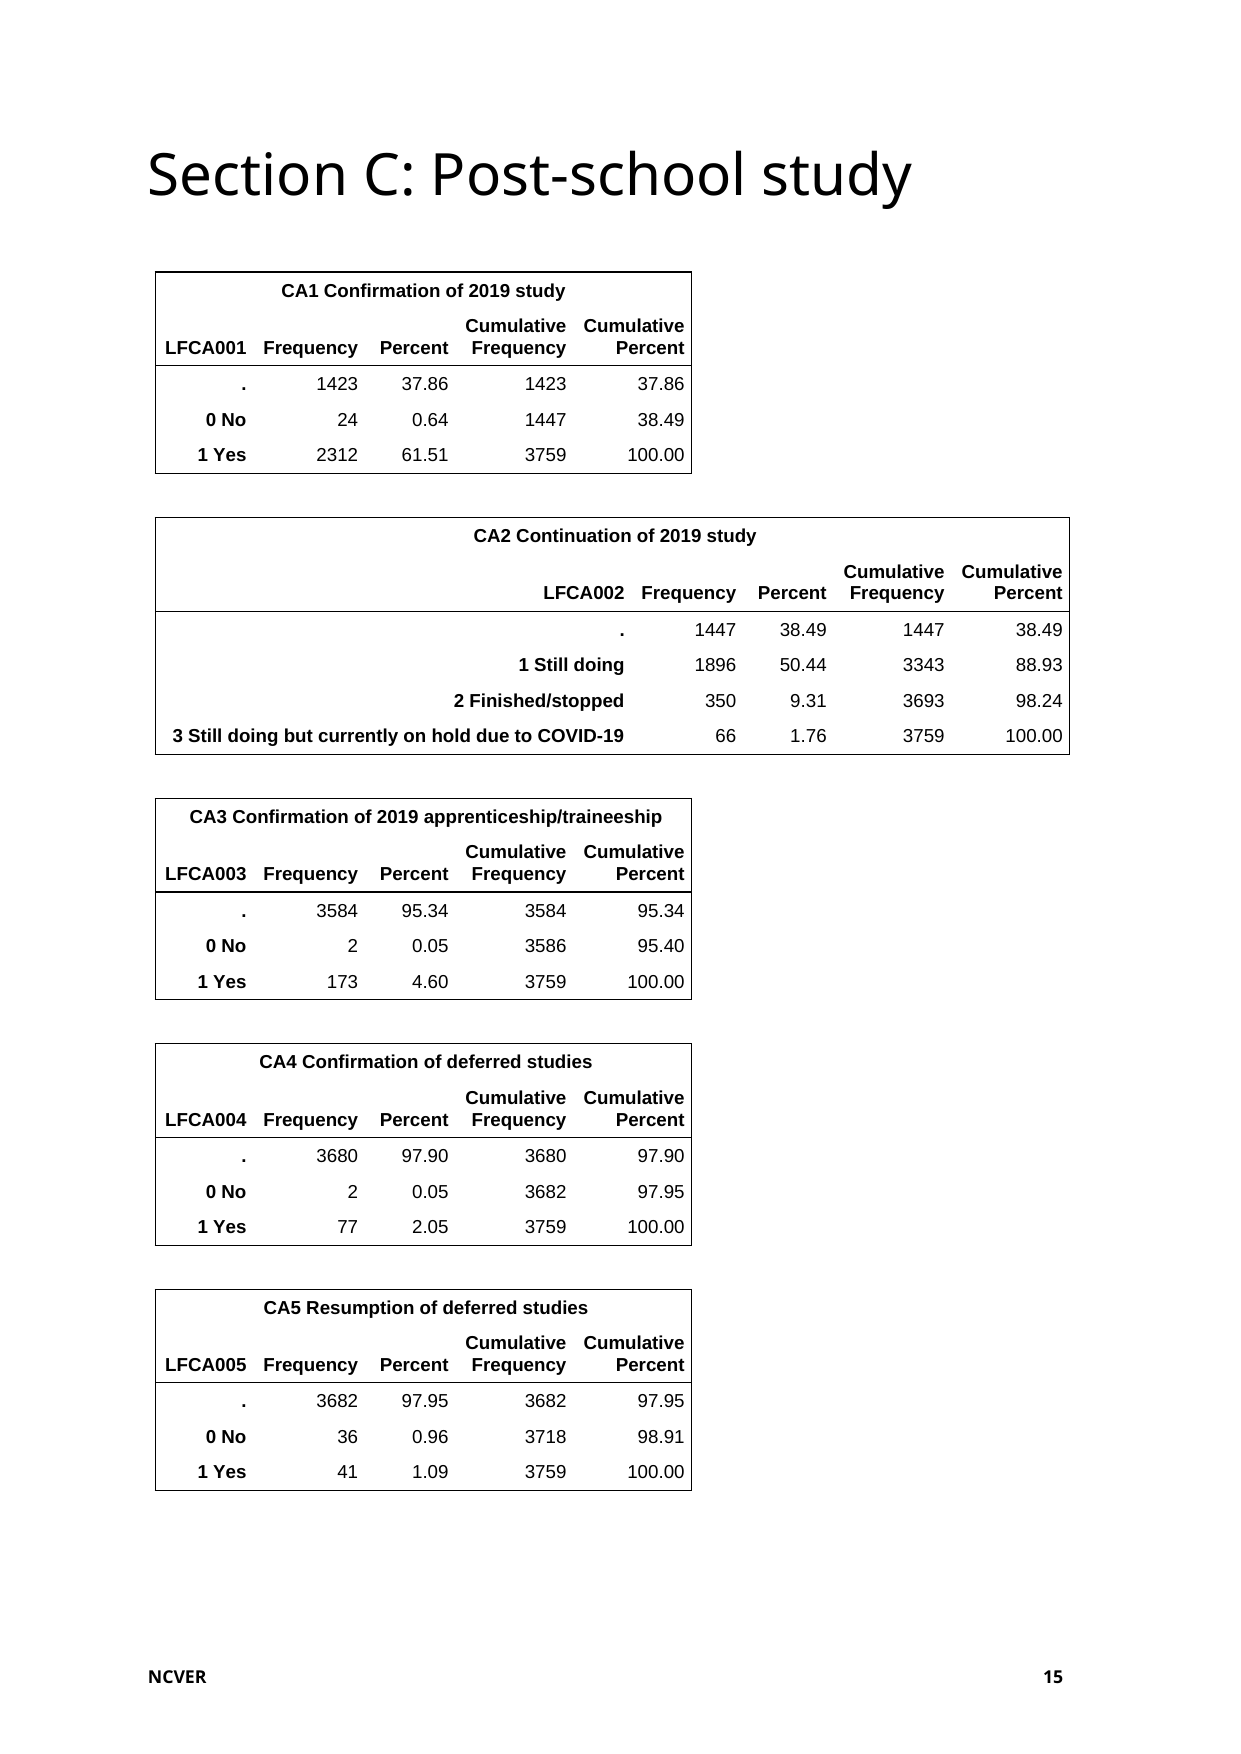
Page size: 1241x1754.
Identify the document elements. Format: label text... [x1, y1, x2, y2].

table_cell LFCA002 [156, 554, 631, 611]
table_cell 9.31 [743, 683, 833, 718]
table_cell 3680 [455, 1138, 573, 1173]
table_cell Cumulative Frequency [455, 1080, 573, 1137]
table_cell Percent [365, 1325, 455, 1382]
table_cell 3 Still doing but currently on hold due to COVID-19 [156, 718, 631, 754]
table_cell 97.90 [365, 1138, 455, 1173]
table_cell 100.00 [951, 718, 1069, 754]
table_cell 3682 [455, 1174, 573, 1209]
table_cell 3680 [253, 1138, 365, 1173]
table_cell Cumulative Frequency [833, 554, 951, 611]
table_cell 38.49 [951, 612, 1069, 647]
table_cell 66 [631, 718, 743, 754]
table_cell 3682 [455, 1383, 573, 1419]
table_cell 0 No [156, 1419, 253, 1454]
table_header CA2 Continuation of 2019 study [156, 518, 1069, 553]
table_header CA4 Confirmation of deferred studies [156, 1044, 691, 1080]
table_cell . [156, 366, 253, 402]
table_cell 1 Yes [156, 437, 253, 473]
table_cell 38.49 [573, 402, 691, 437]
table_cell 1 Yes [156, 1209, 253, 1244]
table_cell 95.40 [573, 928, 691, 963]
table_cell 97.95 [365, 1383, 455, 1419]
table_cell Cumulative Percent [573, 1080, 691, 1137]
table_cell Frequency [253, 1080, 365, 1137]
table_cell 2312 [253, 437, 365, 473]
table_cell 100.00 [573, 964, 691, 999]
table_cell 3718 [455, 1419, 573, 1454]
table_cell 61.51 [365, 437, 455, 473]
table_cell 37.86 [573, 366, 691, 402]
table_cell 0.05 [365, 928, 455, 963]
table_cell Frequency [253, 1325, 365, 1382]
table_cell 3682 [253, 1383, 365, 1419]
table_cell 2 [253, 1174, 365, 1209]
table_header CA5 Resumption of deferred studies [156, 1290, 691, 1325]
table_cell 100.00 [573, 437, 691, 473]
table_cell 97.95 [573, 1383, 691, 1419]
table_header CA3 Confirmation of 2019 apprenticeship/traineeship [156, 799, 691, 834]
table_cell 95.34 [365, 893, 455, 928]
table_cell . [156, 1138, 253, 1173]
table_cell 3586 [455, 928, 573, 963]
table_cell Percent [365, 1080, 455, 1137]
table_cell 0 No [156, 928, 253, 963]
table_cell 3759 [455, 1209, 573, 1244]
table_cell 100.00 [573, 1454, 691, 1490]
table_cell 3584 [253, 893, 365, 928]
table_cell 37.86 [365, 366, 455, 402]
table_cell 1.76 [743, 718, 833, 754]
table_cell 3584 [455, 893, 573, 928]
subtitle Section C: Post-school study [148, 133, 1063, 212]
table_cell 1423 [253, 366, 365, 402]
table_cell Cumulative Frequency [455, 1325, 573, 1382]
table_cell 2 [253, 928, 365, 963]
table_cell 98.24 [951, 683, 1069, 718]
table_cell 100.00 [573, 1209, 691, 1244]
table_cell Cumulative Percent [573, 834, 691, 891]
table_cell 50.44 [743, 647, 833, 683]
table_cell 1447 [631, 612, 743, 647]
table_cell 1447 [833, 612, 951, 647]
table_cell 4.60 [365, 964, 455, 999]
table_cell 97.95 [573, 1174, 691, 1209]
table_cell Cumulative Percent [951, 554, 1069, 611]
table_cell LFCA001 [156, 308, 253, 365]
table_cell 36 [253, 1419, 365, 1454]
table_cell 98.91 [573, 1419, 691, 1454]
table_cell Percent [365, 834, 455, 891]
table_cell Cumulative Frequency [455, 308, 573, 365]
table_cell 0.64 [365, 402, 455, 437]
table_cell 3759 [833, 718, 951, 754]
table_cell 3759 [455, 437, 573, 473]
table_cell . [156, 612, 631, 647]
table_cell 77 [253, 1209, 365, 1244]
table_cell 88.93 [951, 647, 1069, 683]
table_cell 0.96 [365, 1419, 455, 1454]
table_cell Cumulative Percent [573, 1325, 691, 1382]
table_cell 1447 [455, 402, 573, 437]
table_cell 1 Yes [156, 964, 253, 999]
table_header CA1 Confirmation of 2019 study [156, 273, 691, 308]
table_cell 1423 [455, 366, 573, 402]
table_cell 0 No [156, 402, 253, 437]
table_cell 2 Finished/stopped [156, 683, 631, 718]
table_cell 0 No [156, 1174, 253, 1209]
table_cell 95.34 [573, 893, 691, 928]
table_cell . [156, 893, 253, 928]
table_cell . [156, 1383, 253, 1419]
table_cell 3343 [833, 647, 951, 683]
table_cell Frequency [253, 308, 365, 365]
table_cell Cumulative Frequency [455, 834, 573, 891]
table_cell Frequency [631, 554, 743, 611]
table_cell 24 [253, 402, 365, 437]
table_cell 1 Still doing [156, 647, 631, 683]
table_cell 0.05 [365, 1174, 455, 1209]
table_cell 173 [253, 964, 365, 999]
table_cell 1 Yes [156, 1454, 253, 1490]
table_cell 38.49 [743, 612, 833, 647]
table_cell 3693 [833, 683, 951, 718]
table_cell LFCA005 [156, 1325, 253, 1382]
table_cell Percent [743, 554, 833, 611]
table_cell Percent [365, 308, 455, 365]
table_cell 2.05 [365, 1209, 455, 1244]
table_cell Frequency [253, 834, 365, 891]
table_cell 1.09 [365, 1454, 455, 1490]
table_cell 97.90 [573, 1138, 691, 1173]
table_cell Cumulative Percent [573, 308, 691, 365]
table_cell 3759 [455, 964, 573, 999]
table_cell 41 [253, 1454, 365, 1490]
table_cell 1896 [631, 647, 743, 683]
table_cell LFCA003 [156, 834, 253, 891]
table_cell LFCA004 [156, 1080, 253, 1137]
table_cell 350 [631, 683, 743, 718]
table_cell 3759 [455, 1454, 573, 1490]
